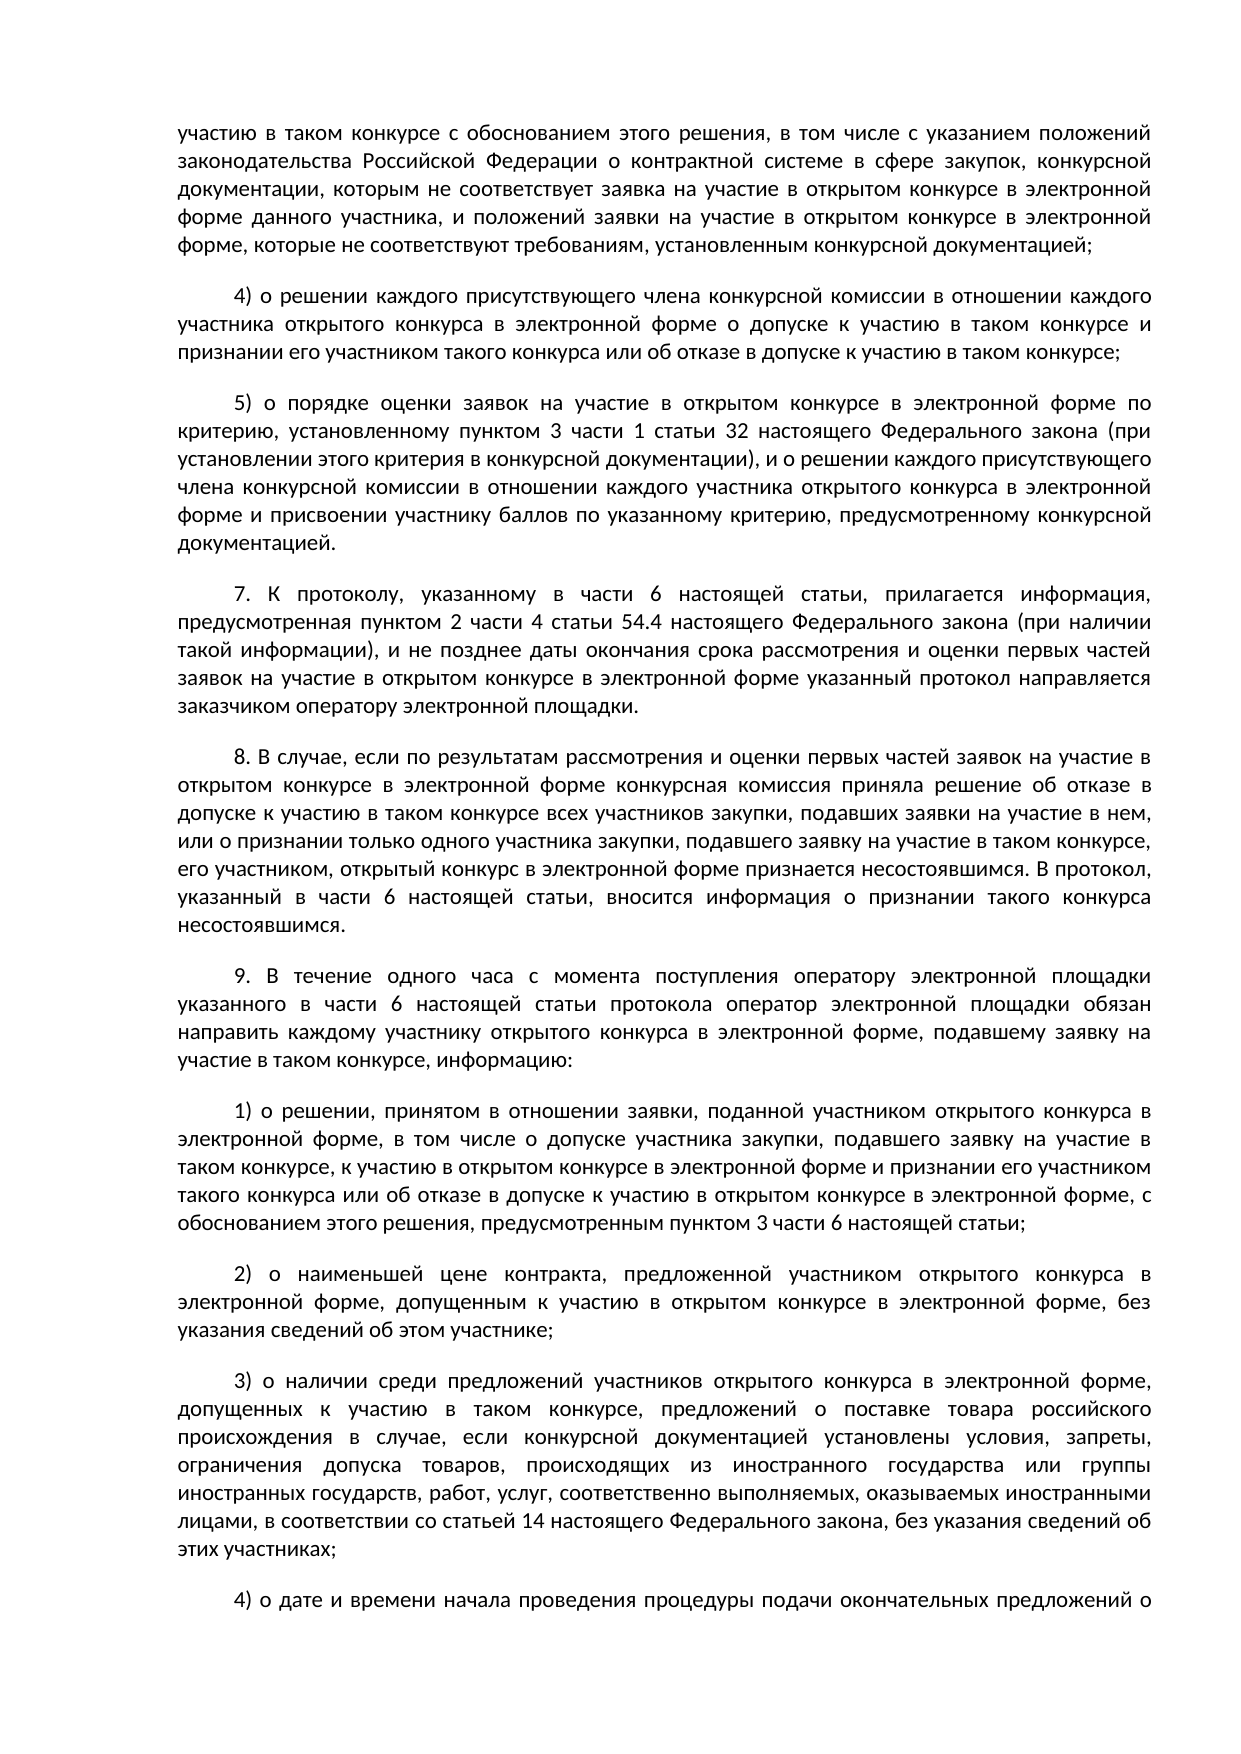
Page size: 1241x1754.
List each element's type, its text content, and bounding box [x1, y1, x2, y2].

text 8. В случае, если по результатам рассмотрения и оценки первых частей заявок на участие в открытом конкурсе в электронной форме конкурсная комиссия приняла решение об отказе в допуске к участию в таком конкурсе всех участников закупки, подавших заявки на участие в нем, или о признании только одного участника закупки, подавшего заявку на участие в таком конкурсе, его участником, открытый конкурс в электронной форме признается несостоявшимся. В протокол, указанный в части 6 настоящей статьи, вносится информация о признании такого конкурса несостоявшимся. [177, 742, 1152, 938]
text 5) о порядке оценки заявок на участие в открытом конкурсе в электронной форме по критерию, установленному пунктом 3 части 1 статьи 32 настоящего Федерального закона (при установлении этого критерия в конкурсной документации), и о решении каждого присутствующего члена конкурсной комиссии в отношении каждого участника открытого конкурса в электронной форме и присвоении участнику баллов по указанному критерию, предусмотренному конкурсной документацией. [177, 388, 1152, 556]
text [177, 118, 1152, 258]
text 9. В течение одного часа с момента поступления оператору электронной площадки указанного в части 6 настоящей статьи протокола оператор электронной площадки обязан направить каждому участнику открытого конкурса в электронной форме, подавшему заявку на участие в таком конкурсе, информацию: [177, 961, 1152, 1073]
text 7. К протоколу, указанному в части 6 настоящей статьи, прилагается информация, предусмотренная пунктом 2 части 4 статьи 54.4 настоящего Федерального закона (при наличии такой информации), и не позднее даты окончания срока рассмотрения и оценки первых частей заявок на участие в открытом конкурсе в электронной форме указанный протокол направляется заказчиком оператору электронной площадки. [177, 579, 1152, 719]
text 2) о наименьшей цене контракта, предложенной участником открытого конкурса в электронной форме, допущенным к участию в открытом конкурсе в электронной форме, без указания сведений об этом участнике; [177, 1259, 1152, 1343]
text 4) о решении каждого присутствующего члена конкурсной комиссии в отношении каждого участника открытого конкурса в электронной форме о допуске к участию в таком конкурсе и признании его участником такого конкурса или об отказе в допуске к участию в таком конкурсе; [177, 281, 1152, 365]
text 3) о наличии среди предложений участников открытого конкурса в электронной форме, допущенных к участию в таком конкурсе, предложений о поставке товара российского происхождения в случае, если конкурсной документацией установлены условия, запреты, ограничения допуска товаров, происходящих из иностранного государства или группы иностранных государств, работ, услуг, соответственно выполняемых, оказываемых иностранными лицами, в соответствии со статьей 14 настоящего Федерального закона, без указания сведений об этих участниках; [177, 1366, 1152, 1562]
text 1) о решении, принятом в отношении заявки, поданной участником открытого конкурса в электронной форме, в том числе о допуске участника закупки, подавшего заявку на участие в таком конкурсе, к участию в открытом конкурсе в электронной форме и признании его участником такого конкурса или об отказе в допуске к участию в открытом конкурсе в электронной форме, с обоснованием этого решения, предусмотренным пунктом 3 части 6 настоящей статьи; [177, 1096, 1152, 1236]
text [177, 1585, 1152, 1613]
